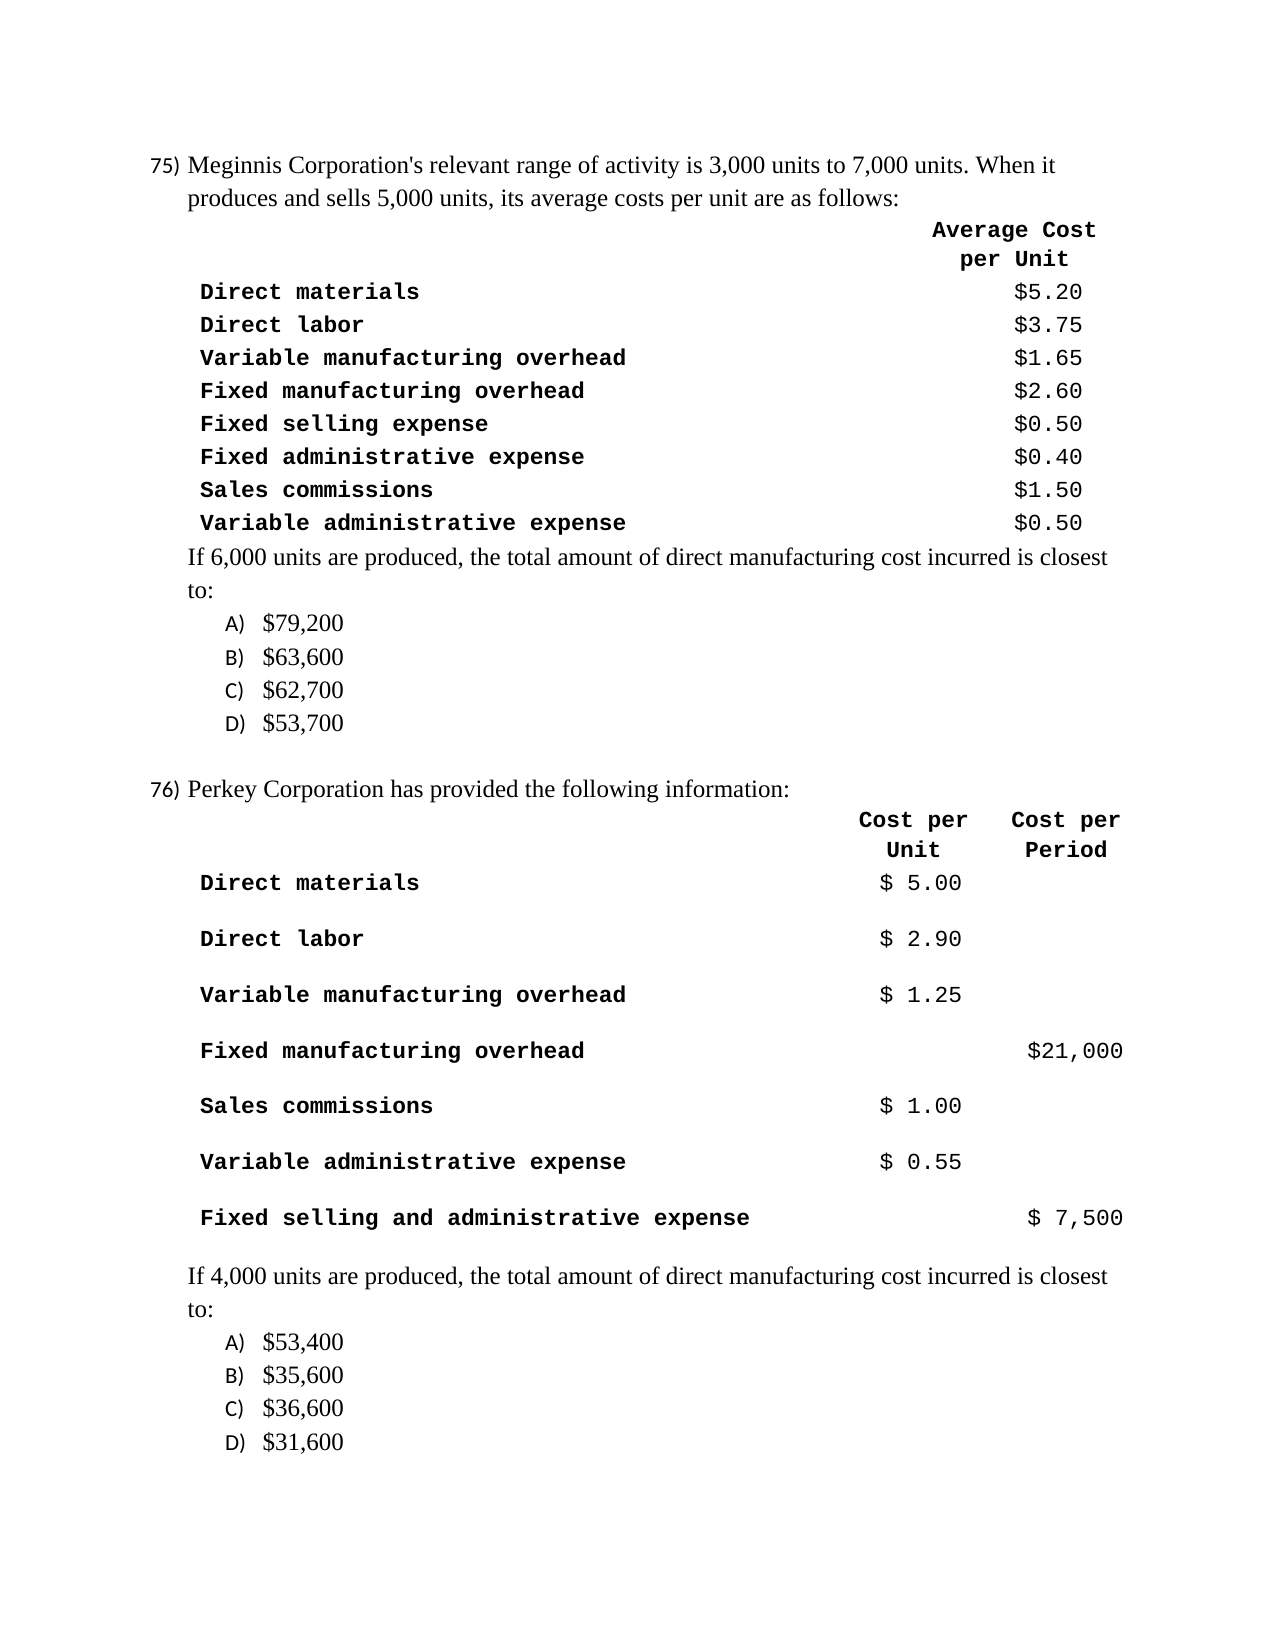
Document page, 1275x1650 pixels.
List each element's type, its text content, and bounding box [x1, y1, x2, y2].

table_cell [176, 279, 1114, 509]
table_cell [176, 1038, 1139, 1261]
list $62,700 [225, 675, 1125, 704]
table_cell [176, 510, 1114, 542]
text If 4,000 units are produced, the total amount of direct manufacturing cost incurred is closest to: [187, 1261, 1125, 1323]
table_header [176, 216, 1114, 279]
list $36,600 [225, 1393, 1125, 1423]
list $53,700 [225, 708, 1125, 737]
list $35,600 [225, 1360, 1125, 1389]
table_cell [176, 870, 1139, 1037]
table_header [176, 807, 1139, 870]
text If 6,000 units are produced, the total amount of direct manufacturing cost incurred is closest to: [187, 542, 1125, 604]
list $63,600 [225, 642, 1125, 671]
list $31,600 [225, 1427, 1125, 1456]
list $79,200 [225, 608, 1125, 637]
list Meginnis Corporation's relevant range of activity is 3,000 units to 7,000 units. When it produces and sells 5,000 units, its average costs per unit are as follows: [150, 150, 1125, 212]
list Perkey Corporation has provided the following information: [150, 774, 1125, 803]
list $53,400 [225, 1327, 1125, 1356]
